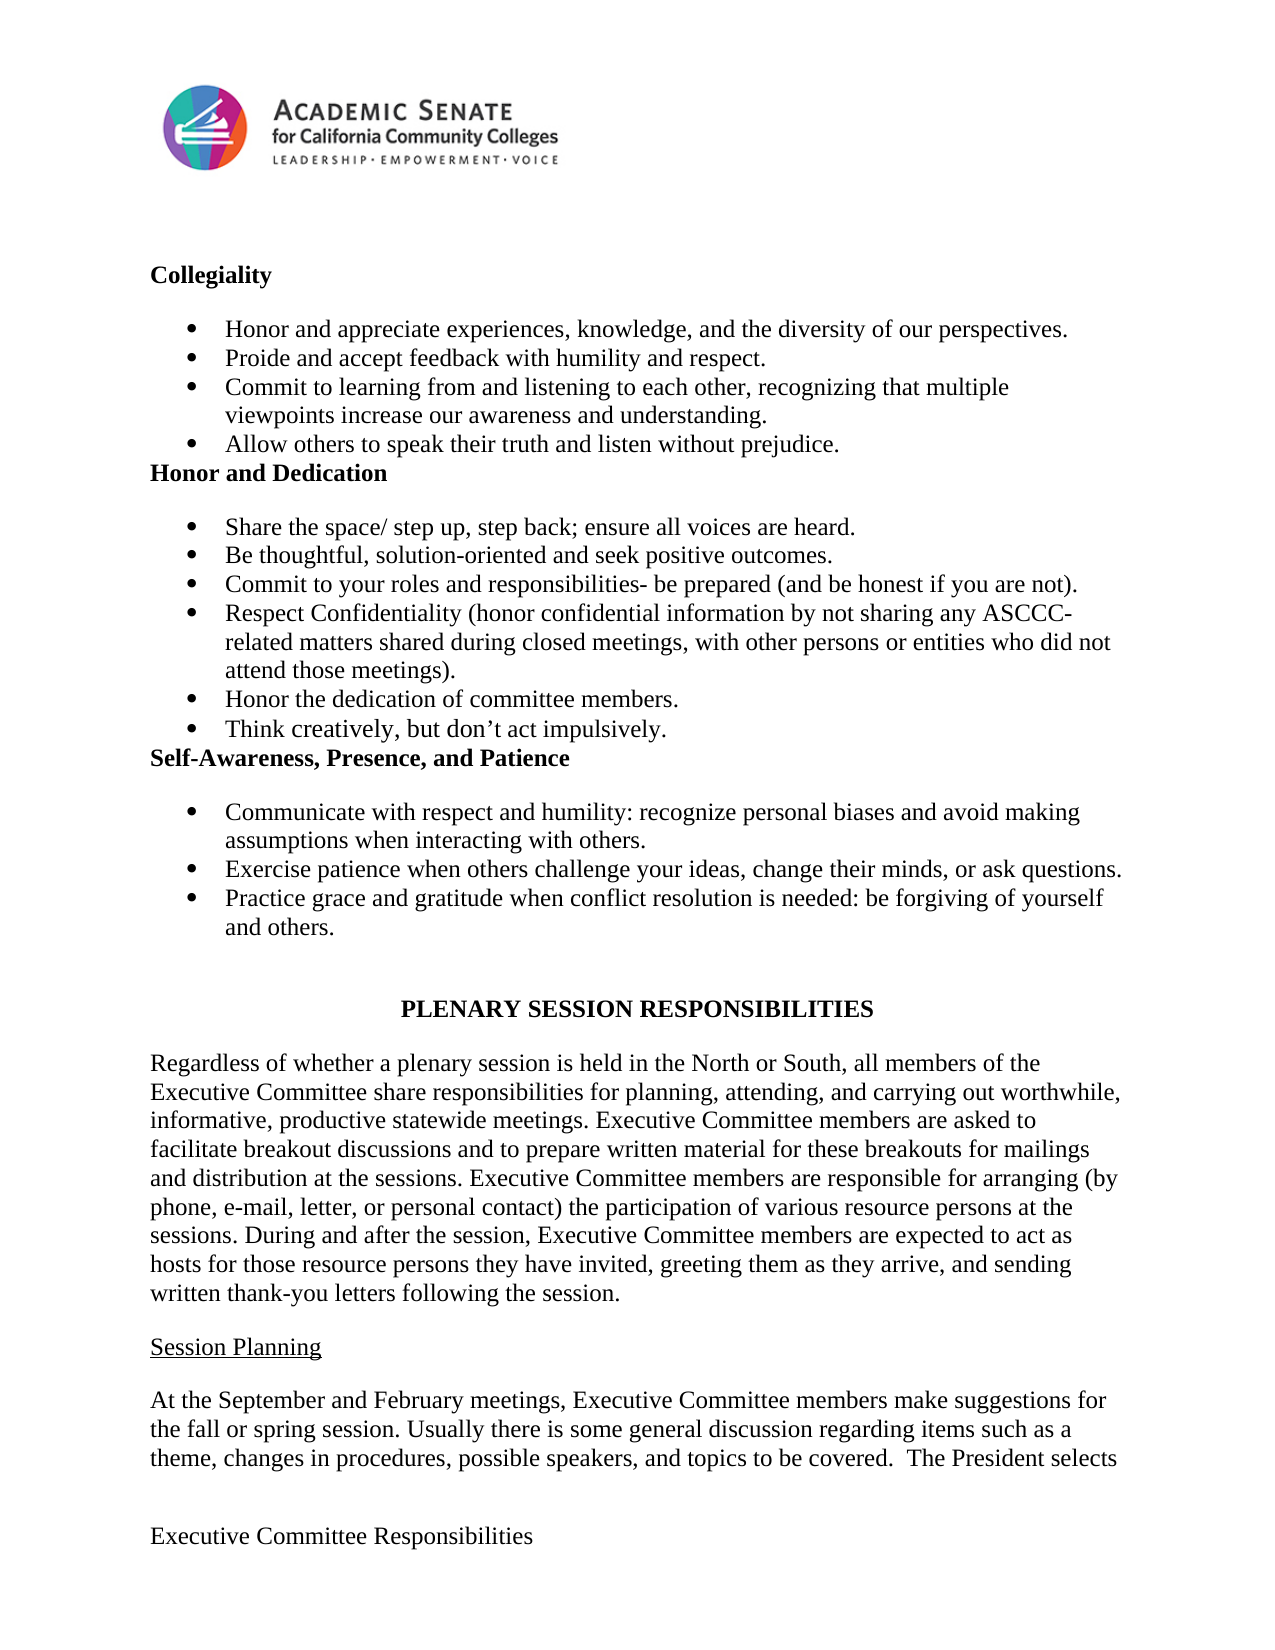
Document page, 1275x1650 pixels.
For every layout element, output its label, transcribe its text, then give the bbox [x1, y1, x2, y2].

subtitle Honor and Dedication [150, 458, 1125, 487]
list Commit to learning from and listening to each other, recognizing that multiple viewpoints increase our awareness and understanding. [187, 372, 1125, 429]
subtitle Session Planning [150, 1332, 1125, 1361]
list Practice grace and gratitude when conflict resolution is needed: be forgiving of yourself and others. [187, 883, 1125, 941]
picture [150, 75, 574, 182]
subtitle Collegiality [150, 261, 1125, 289]
list Exercise patience when others challenge your ideas, change their minds, or ask questions. [187, 854, 1125, 883]
list Communicate with respect and humility: recognize personal biases and avoid making assumptions when interacting with others. [187, 797, 1125, 854]
list Honor the dedication of committee members. [187, 684, 1125, 713]
list Be thoughtful, solution-oriented and seek positive outcomes. [187, 541, 1125, 569]
subtitle Self-Awareness, Presence, and Patience [150, 743, 1125, 772]
list Think creatively, but don’t act impulsively. [187, 713, 1125, 743]
list Respect Confidentiality (honor confidential information by not sharing any ASCCC-related matters shared during closed meetings, with other persons or entities who did not attend those meetings). [187, 598, 1125, 684]
list Allow others to speak their truth and listen without prejudice. [187, 429, 1125, 458]
list Commit to your roles and responsibilities- be prepared (and be honest if you are not). [187, 569, 1125, 598]
list Honor and appreciate experiences, knowledge, and the diversity of our perspectives. [187, 314, 1125, 343]
subtitle PLENARY SESSION RESPONSIBILITIES [150, 994, 1125, 1023]
text Regardless of whether a plenary session is held in the North or South, all members of the Executive Committee share responsibilities for planning, attending, and carrying out worthwhile, informative, productive statewide meetings. Executive Committee members are asked to facilitate breakout discussions and to prepare written material for these breakouts for mailings and distribution at the sessions. Executive Committee members are responsible for arranging (by phone, e-mail, letter, or personal contact) the participation of various resource persons at the sessions. During and after the session, Executive Committee members are expected to act as hosts for those resource persons they have invited, greeting them as they arrive, and sending written thank-you letters following the session. [150, 1048, 1125, 1307]
list Proide and accept feedback with humility and respect. [187, 343, 1125, 372]
list Share the space/ step up, step back; ensure all voices are heard. [187, 512, 1125, 541]
